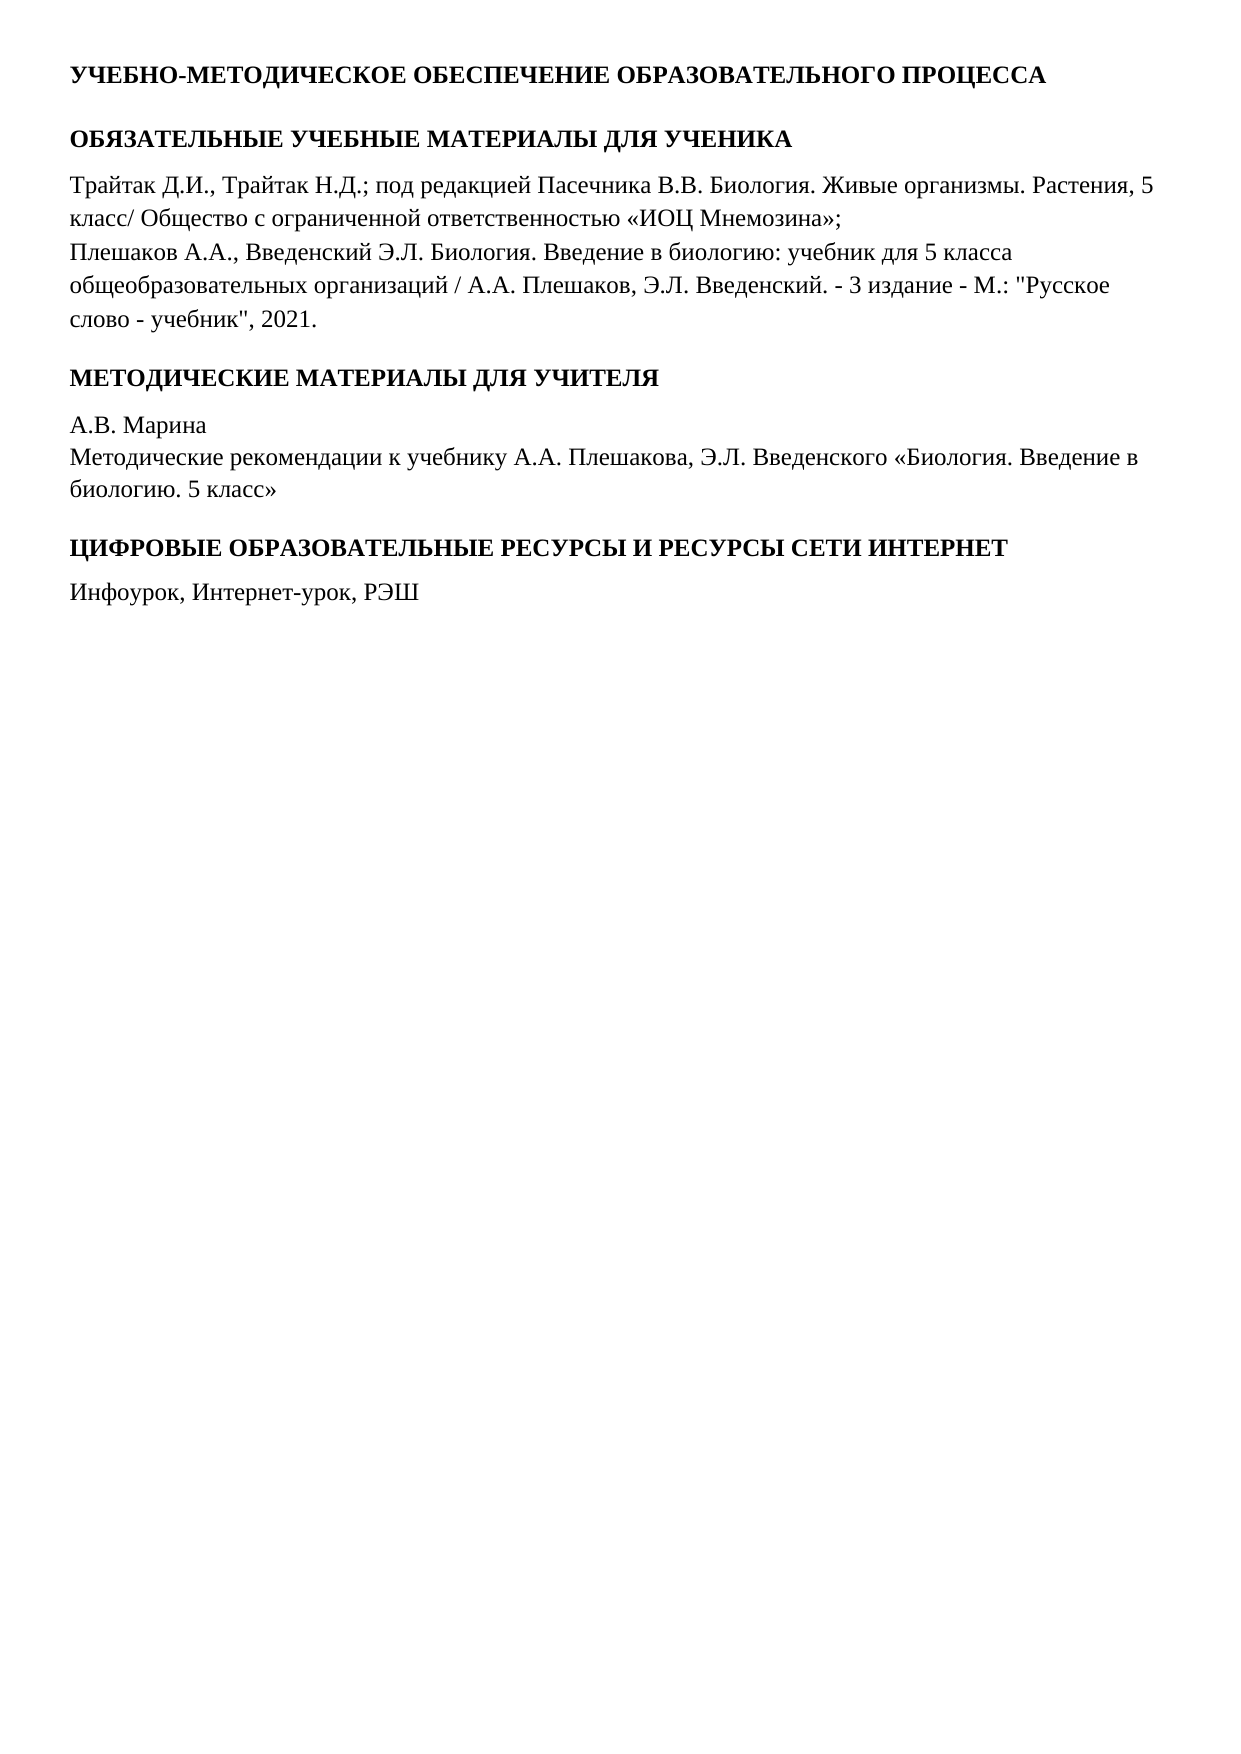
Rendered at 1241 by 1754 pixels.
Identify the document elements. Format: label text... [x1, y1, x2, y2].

text УЧЕБНО-МЕТОДИЧЕСКОЕ ОБЕСПЕЧЕНИЕ ОБРАЗОВАТЕЛЬНОГО ПРОЦЕССА [69, 62, 1172, 89]
text ОБЯЗАТЕЛЬНЫЕ УЧЕБНЫЕ МАТЕРИАЛЫ ДЛЯ УЧЕНИКА [69, 125, 1172, 153]
text А.В. Марина Методические рекомендации к учебнику А.А. Плешакова, Э.Л. Введенского «Биология. Введение в биологию. 5 класс» [69, 410, 1142, 503]
text Инфоурок, Интернет-урок, РЭШ [69, 579, 1172, 606]
text МЕТОДИЧЕСКИЕ МАТЕРИАЛЫ ДЛЯ УЧИТЕЛЯ [69, 365, 1172, 392]
text ЦИФРОВЫЕ ОБРАЗОВАТЕЛЬНЫЕ РЕСУРСЫ И РЕСУРСЫ СЕТИ ИНТЕРНЕТ [69, 534, 1172, 562]
text Трайтак Д.И., Трайтак Н.Д.; под редакцией Пасечника В.В. Биология. Живые организмы. Растения, 5 класс/ Общество с ограниченной ответственностью «ИОЦ Мнемозина»; Плешаков А.А., Введенский Э.Л. Биология. Введение в биологию: учебник для 5 класса общеобразовательных организаций / А.А. Плешаков, Э.Л. Введенский. - 3 издание - М.: "Русское слово - учебник", 2021. [69, 170, 1157, 333]
